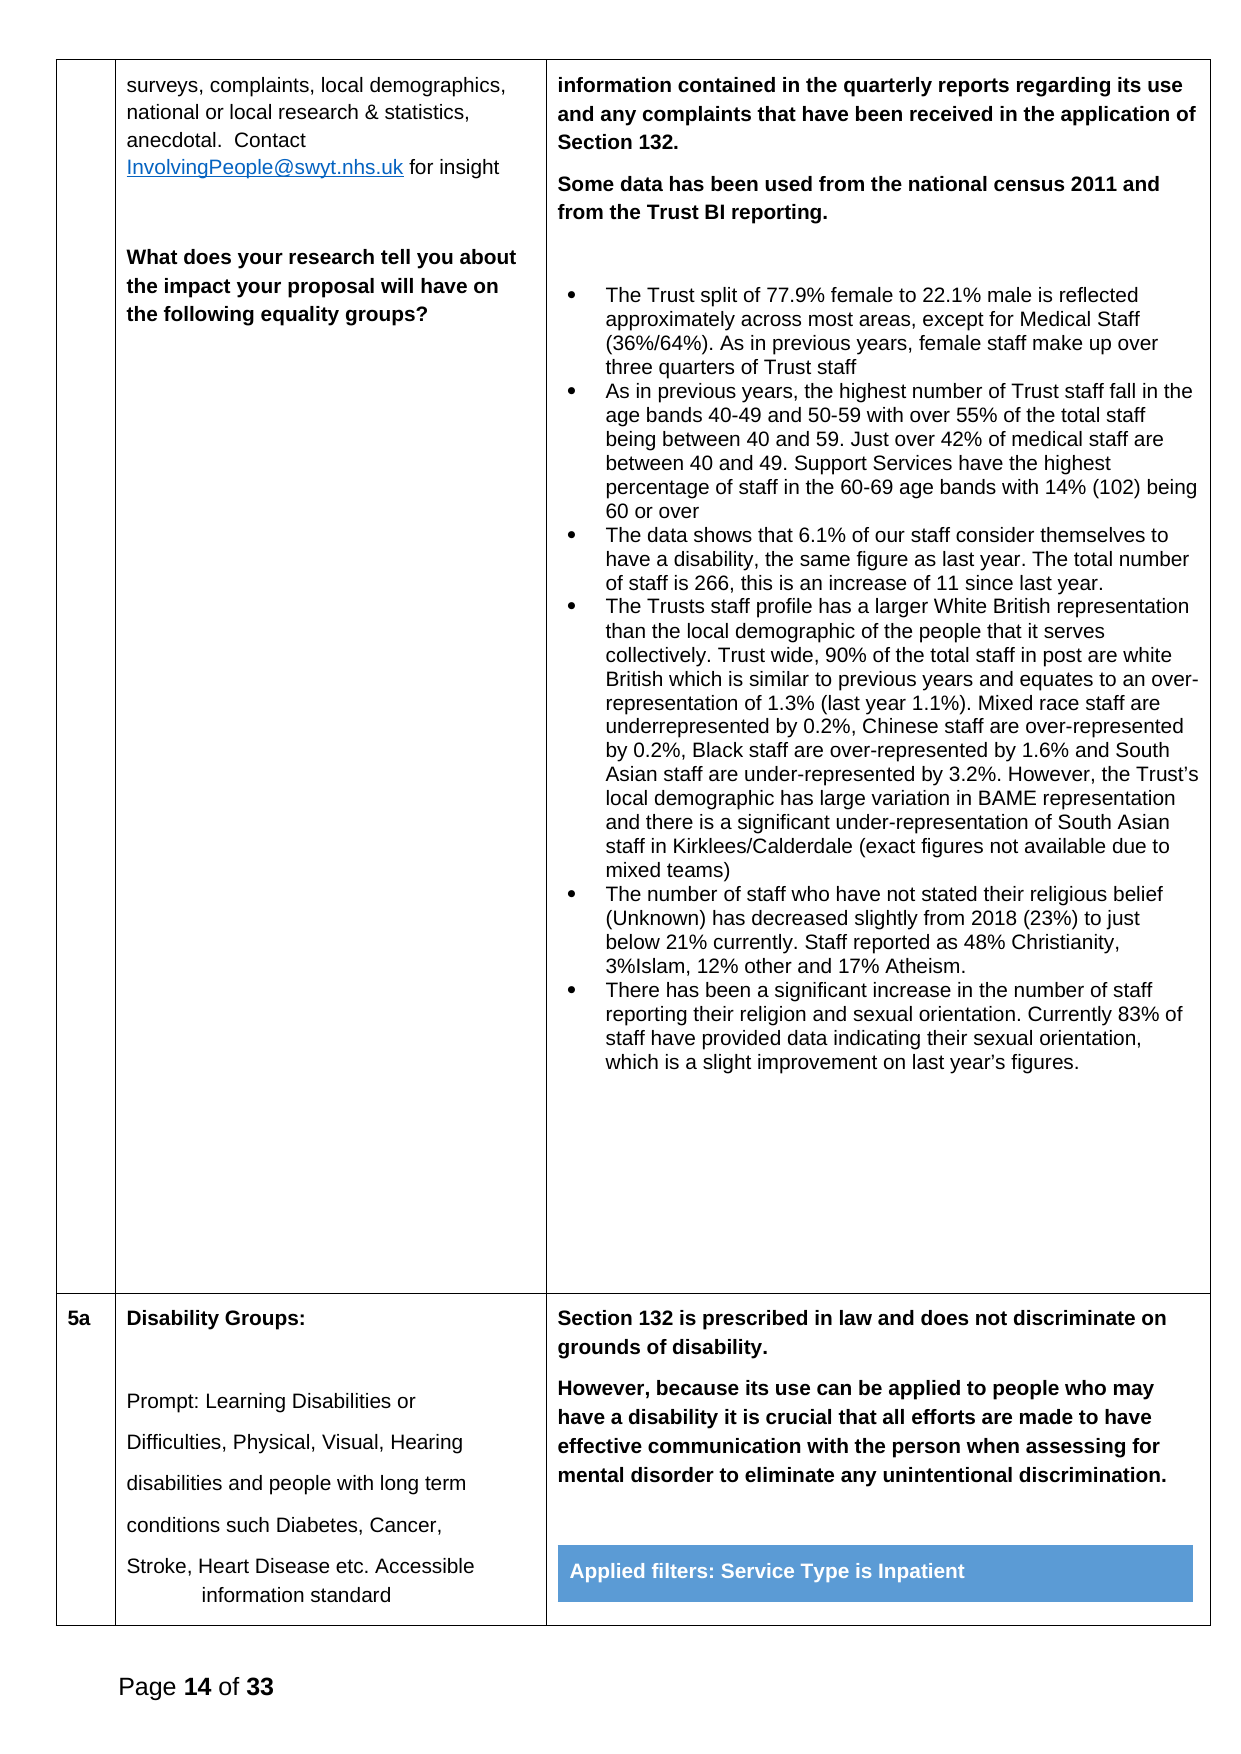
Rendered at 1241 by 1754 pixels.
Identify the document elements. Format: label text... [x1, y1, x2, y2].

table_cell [116, 60, 546, 1293]
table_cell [116, 1294, 546, 1624]
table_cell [547, 60, 1210, 1293]
table_cell 5a [57, 1294, 115, 1624]
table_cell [547, 1294, 1210, 1624]
table_cell 5 [57, 60, 115, 1293]
